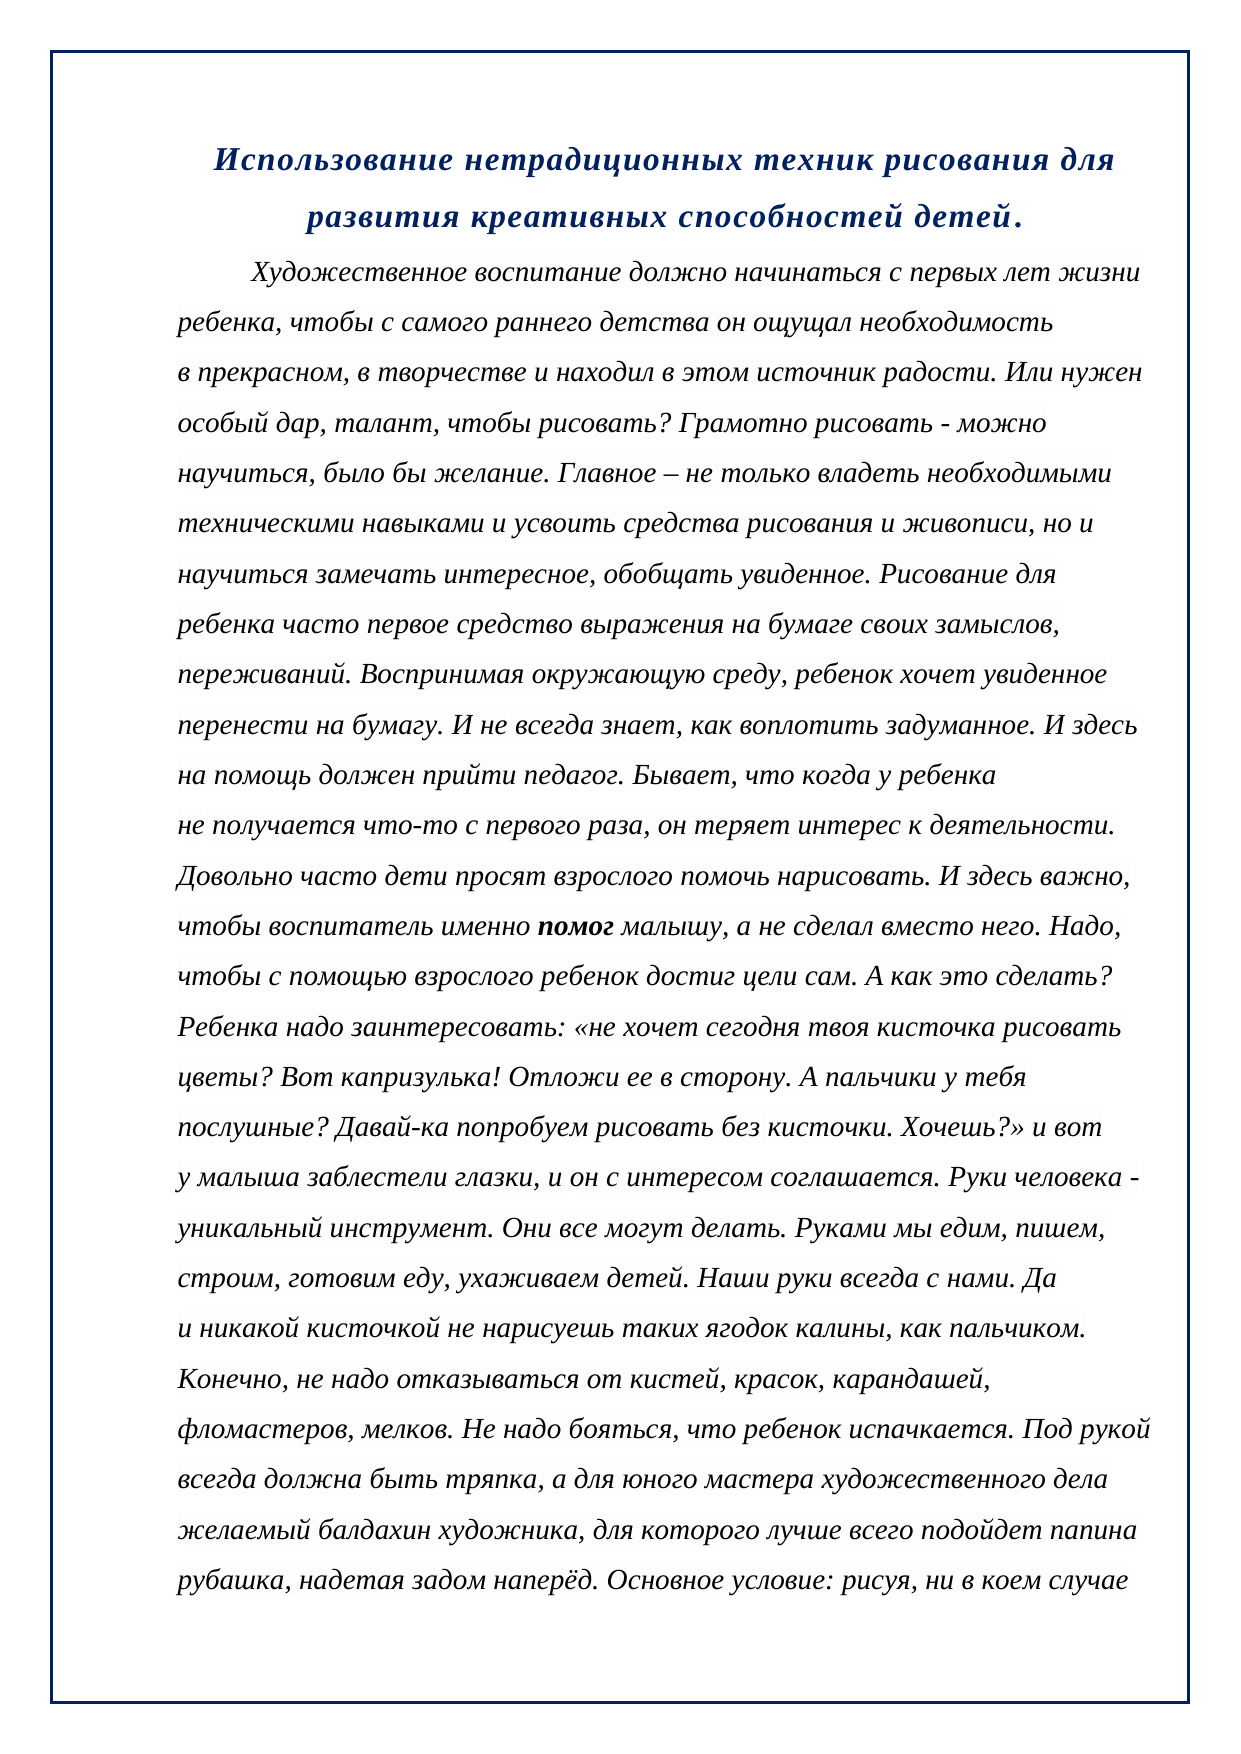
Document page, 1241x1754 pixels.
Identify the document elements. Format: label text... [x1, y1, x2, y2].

subtitle Использование нетрадиционных техник рисования для развития креативных способностей детей. [177, 139, 1152, 235]
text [177, 254, 1152, 1596]
